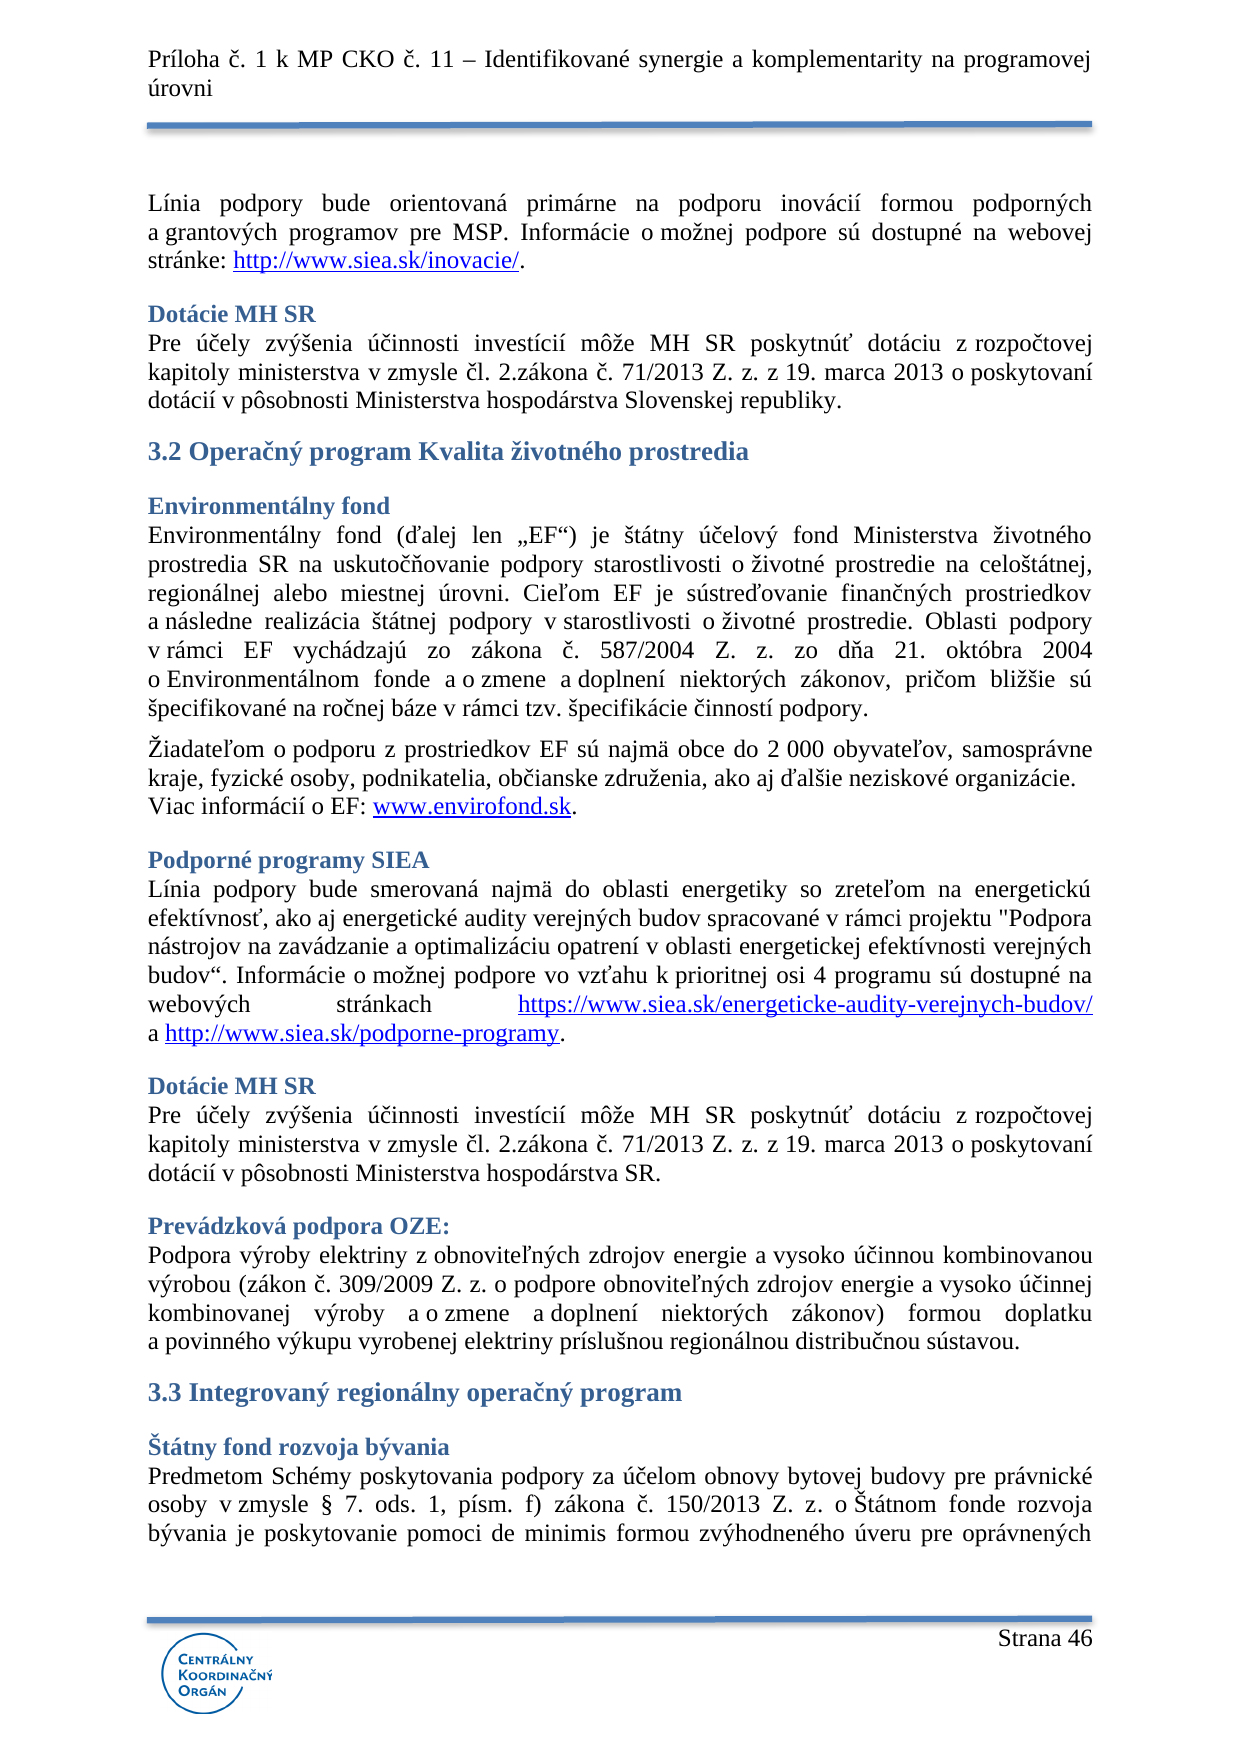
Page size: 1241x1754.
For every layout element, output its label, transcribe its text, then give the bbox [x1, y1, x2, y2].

text Environmentálny fond (ďalej len „EF“) je štátny účelový fond Ministerstva životného prostredia SR na uskutočňovanie podpory starostlivosti o životné prostredie na celoštátnej, regionálnej alebo miestnej úrovni. Cieľom EF je sústreďovanie finančných prostriedkov a následne realizácia štátnej podpory v starostlivosti o životné prostredie. Oblasti podpory v rámci EF vychádzajú zo zákona č. 587/2004 Z. z. zo dňa 21. októbra 2004 o Environmentálnom fonde a o zmene a doplnení niektorých zákonov, pričom bližšie sú špecifikované na ročnej báze v rámci tzv. špecifikácie činností podpory. [148, 520, 1093, 721]
text Štátny fond rozvoja bývania [148, 1432, 1093, 1461]
text Viac informácií o EF: www.envirofond.sk. [148, 791, 1093, 820]
text Línia podpory bude orientovaná primárne na podporu inovácií formou podporných a grantových programov pre MSP. Informácie o možnej podpore sú dostupné na webovej stránke: http://www.siea.sk/inovacie/. [148, 188, 1093, 274]
text Podporné programy SIEA [148, 845, 1093, 874]
picture [159, 1631, 272, 1713]
text Pre účely zvýšenia účinnosti investícií môže MH SR poskytnúť dotáciu z rozpočtovej kapitoly ministerstva v zmysle čl. 2.zákona č. 71/2013 Z. z. z 19. marca 2013 o poskytovaní dotácií v pôsobnosti Ministerstva hospodárstva SR. [148, 1100, 1093, 1186]
text Podpora výroby elektriny z obnoviteľných zdrojov energie a vysoko účinnou kombinovanou výrobou (zákon č. 309/2009 Z. z. o podpore obnoviteľných zdrojov energie a vysoko účinnej kombinovanej výroby a o zmene a doplnení niektorých zákonov) formou doplatku a povinného výkupu vyrobenej elektriny príslušnou regionálnou distribučnou sústavou. [148, 1240, 1093, 1355]
text Línia podpory bude smerovaná najmä do oblasti energetiky so zreteľom na energetickú efektívnosť, ako aj energetické audity verejných budov spracované v rámci projektu "Podpora nástrojov na zavádzanie a optimalizáciu opatrení v oblasti energetickej efektívnosti verejných budov“. Informácie o možnej podpore vo vzťahu k prioritnej osi 4 programu sú dostupné na webových stránkach https://www.siea.sk/energeticke-audity-verejnych-budov/ a http://www.siea.sk/podporne-programy. [148, 874, 1093, 1046]
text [148, 1461, 1093, 1547]
text Pre účely zvýšenia účinnosti investícií môže MH SR poskytnúť dotáciu z rozpočtovej kapitoly ministerstva v zmysle čl. 2.zákona č. 71/2013 Z. z. z 19. marca 2013 o poskytovaní dotácií v pôsobnosti Ministerstva hospodárstva Slovenskej republiky. [148, 328, 1093, 414]
text Environmentálny fond [148, 491, 1093, 520]
text Prevádzková podpora OZE: [148, 1211, 1093, 1240]
text Dotácie MH SR [148, 1071, 1093, 1100]
text Dotácie MH SR [148, 299, 1093, 328]
text Žiadateľom o podporu z prostriedkov EF sú najmä obce do 2 000 obyvateľov, samosprávne kraje, fyzické osoby, podnikatelia, občianske združenia, ako aj ďalšie neziskové organizácie. [148, 734, 1093, 791]
text 3.2 Operačný program Kvalita životného prostredia [148, 435, 1093, 466]
text 3.3 Integrovaný regionálny operačný program [148, 1376, 1093, 1407]
